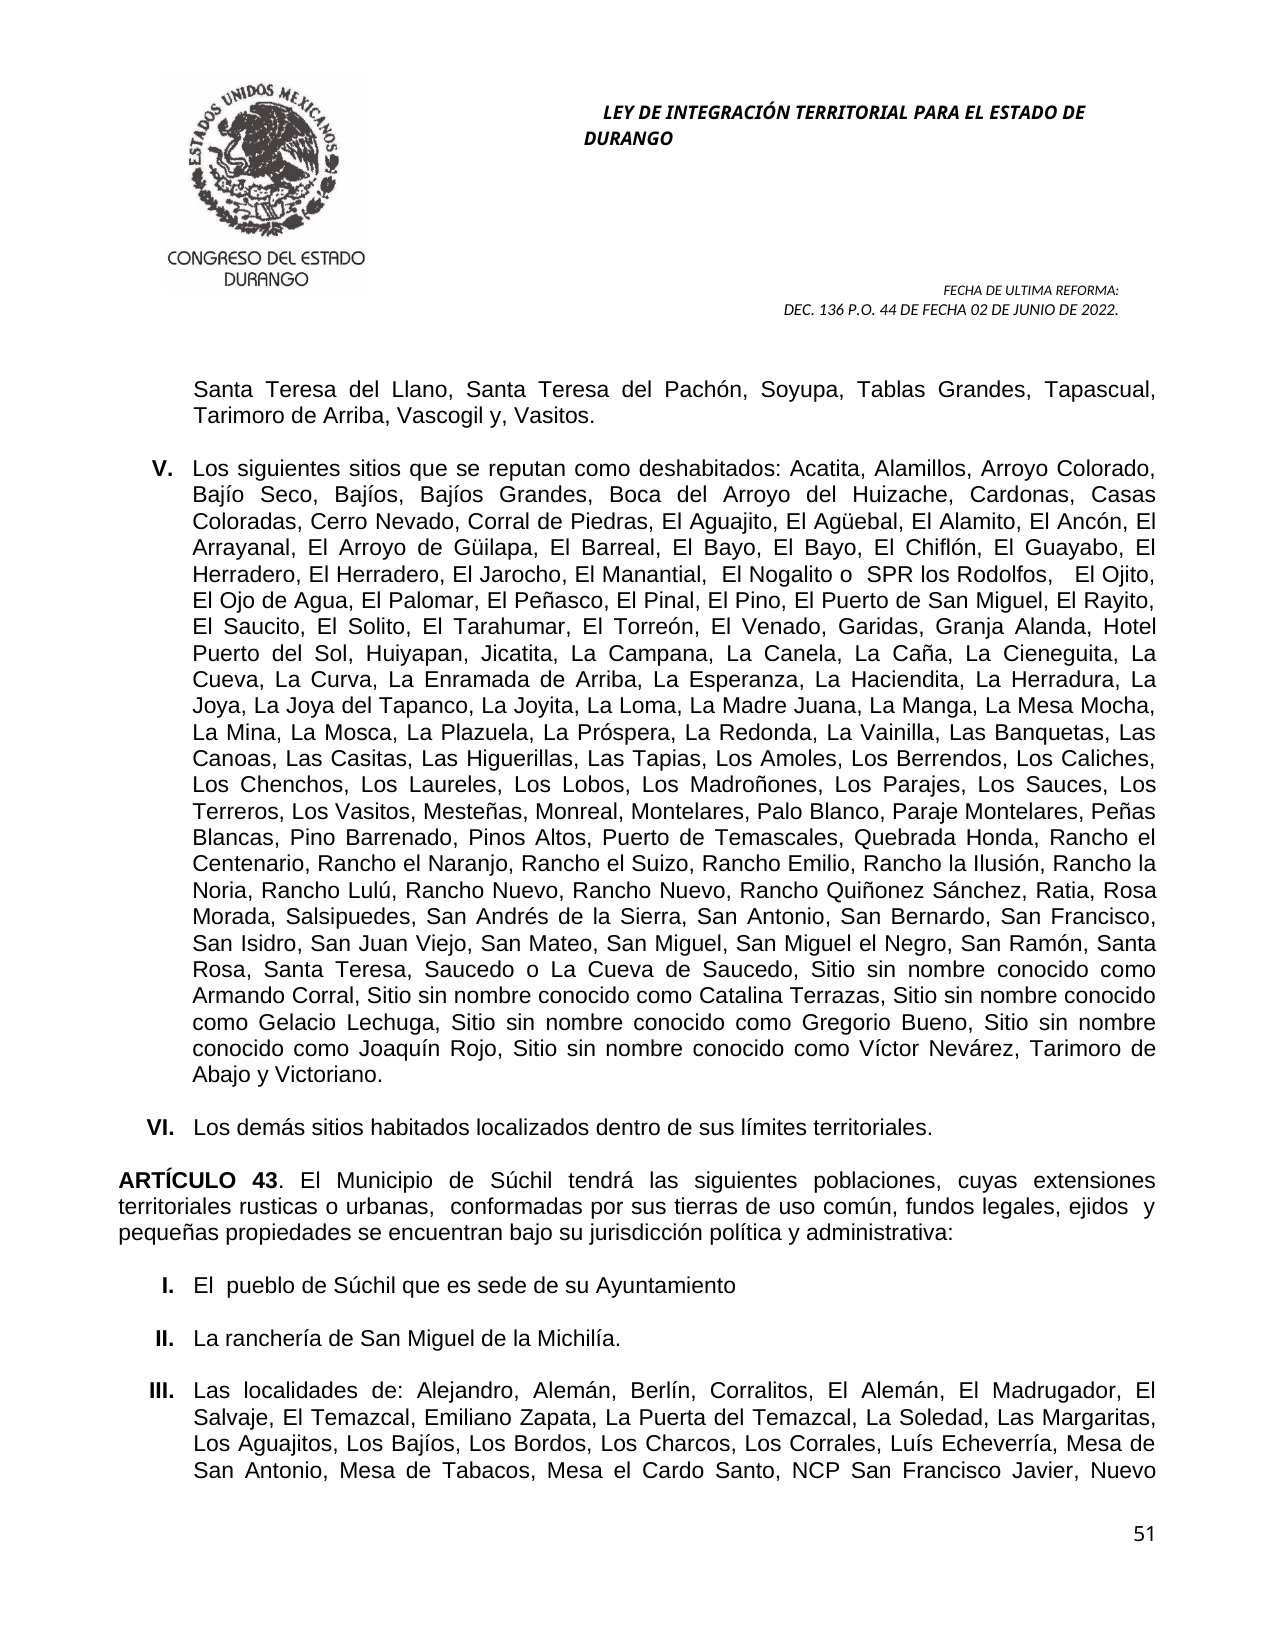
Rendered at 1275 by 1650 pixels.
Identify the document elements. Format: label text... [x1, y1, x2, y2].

list Los siguientes sitios que se reputan como deshabitados: Acatita, Alamillos, Arroyo Colorado, Bajío Seco, Bajíos, Bajíos Grandes, Boca del Arroyo del Huizache, Cardonas, Casas Coloradas, Cerro Nevado, Corral de Piedras, El Aguajito, El Agüebal, El Alamito, El Ancón, El Arrayanal, El Arroyo de Güilapa, El Barreal, El Bayo, El Bayo, El Chiflón, El Guayabo, El Herradero, El Herradero, El Jarocho, El Manantial, El Nogalito o SPR los Rodolfos, El Ojito, El Ojo de Agua, El Palomar, El Peñasco, El Pinal, El Pino, El Puerto de San Miguel, El Rayito, El Saucito, El Solito, El Tarahumar, El Torreón, El Venado, Garidas, Granja Alanda, Hotel Puerto del Sol, Huiyapan, Jicatita, La Campana, La Canela, La Caña, La Cieneguita, La Cueva, La Curva, La Enramada de Arriba, La Esperanza, La Haciendita, La Herradura, La Joya, La Joya del Tapanco, La Joyita, La Loma, La Madre Juana, La Manga, La Mesa Mocha, La Mina, La Mosca, La Plazuela, La Próspera, La Redonda, La Vainilla, Las Banquetas, Las Canoas, Las Casitas, Las Higuerillas, Las Tapias, Los Amoles, Los Berrendos, Los Caliches, Los Chenchos, Los Laureles, Los Lobos, Los Madroñones, Los Parajes, Los Sauces, Los Terreros, Los Vasitos, Mesteñas, Monreal, Montelares, Palo Blanco, Paraje Montelares, Peñas Blancas, Pino Barrenado, Pinos Altos, Puerto de Temascales, Quebrada Honda, Rancho el Centenario, Rancho el Naranjo, Rancho el Suizo, Rancho Emilio, Rancho la Ilusión, Rancho la Noria, Rancho Lulú, Rancho Nuevo, Rancho Nuevo, Rancho Quiñonez Sánchez, Ratia, Rosa Morada, Salsipuedes, San Andrés de la Sierra, San Antonio, San Bernardo, San Francisco, San Isidro, San Juan Viejo, San Mateo, San Miguel, San Miguel el Negro, San Ramón, Santa Rosa, Santa Teresa, Saucedo o La Cueva de Saucedo, Sitio sin nombre conocido como Armando Corral, Sitio sin nombre conocido como Catalina Terrazas, Sitio sin nombre conocido como Gelacio Lechuga, Sitio sin nombre conocido como Gregorio Bueno, Sitio sin nombre conocido como Joaquín Rojo, Sitio sin nombre conocido como Víctor Nevárez, Tarimoro de Abajo y Victoriano. [173, 455, 1157, 1088]
list La ranchería de San Miguel de la Michilía. [174, 1325, 1157, 1351]
text ARTÍCULO 43. El Municipio de Súchil tendrá las siguientes poblaciones, cuyas extensiones territoriales rusticas o urbanas, conformadas por sus tierras de uso común, fundos legales, ejidos y pequeñas propiedades se encuentran bajo su jurisdicción política y administrativa: [118, 1167, 1157, 1246]
list El pueblo de Súchil que es sede de su Ayuntamiento [174, 1272, 1157, 1298]
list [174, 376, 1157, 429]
picture [163, 73, 367, 293]
list Los demás sitios habitados localizados dentro de sus límites territoriales. [174, 1114, 1157, 1140]
